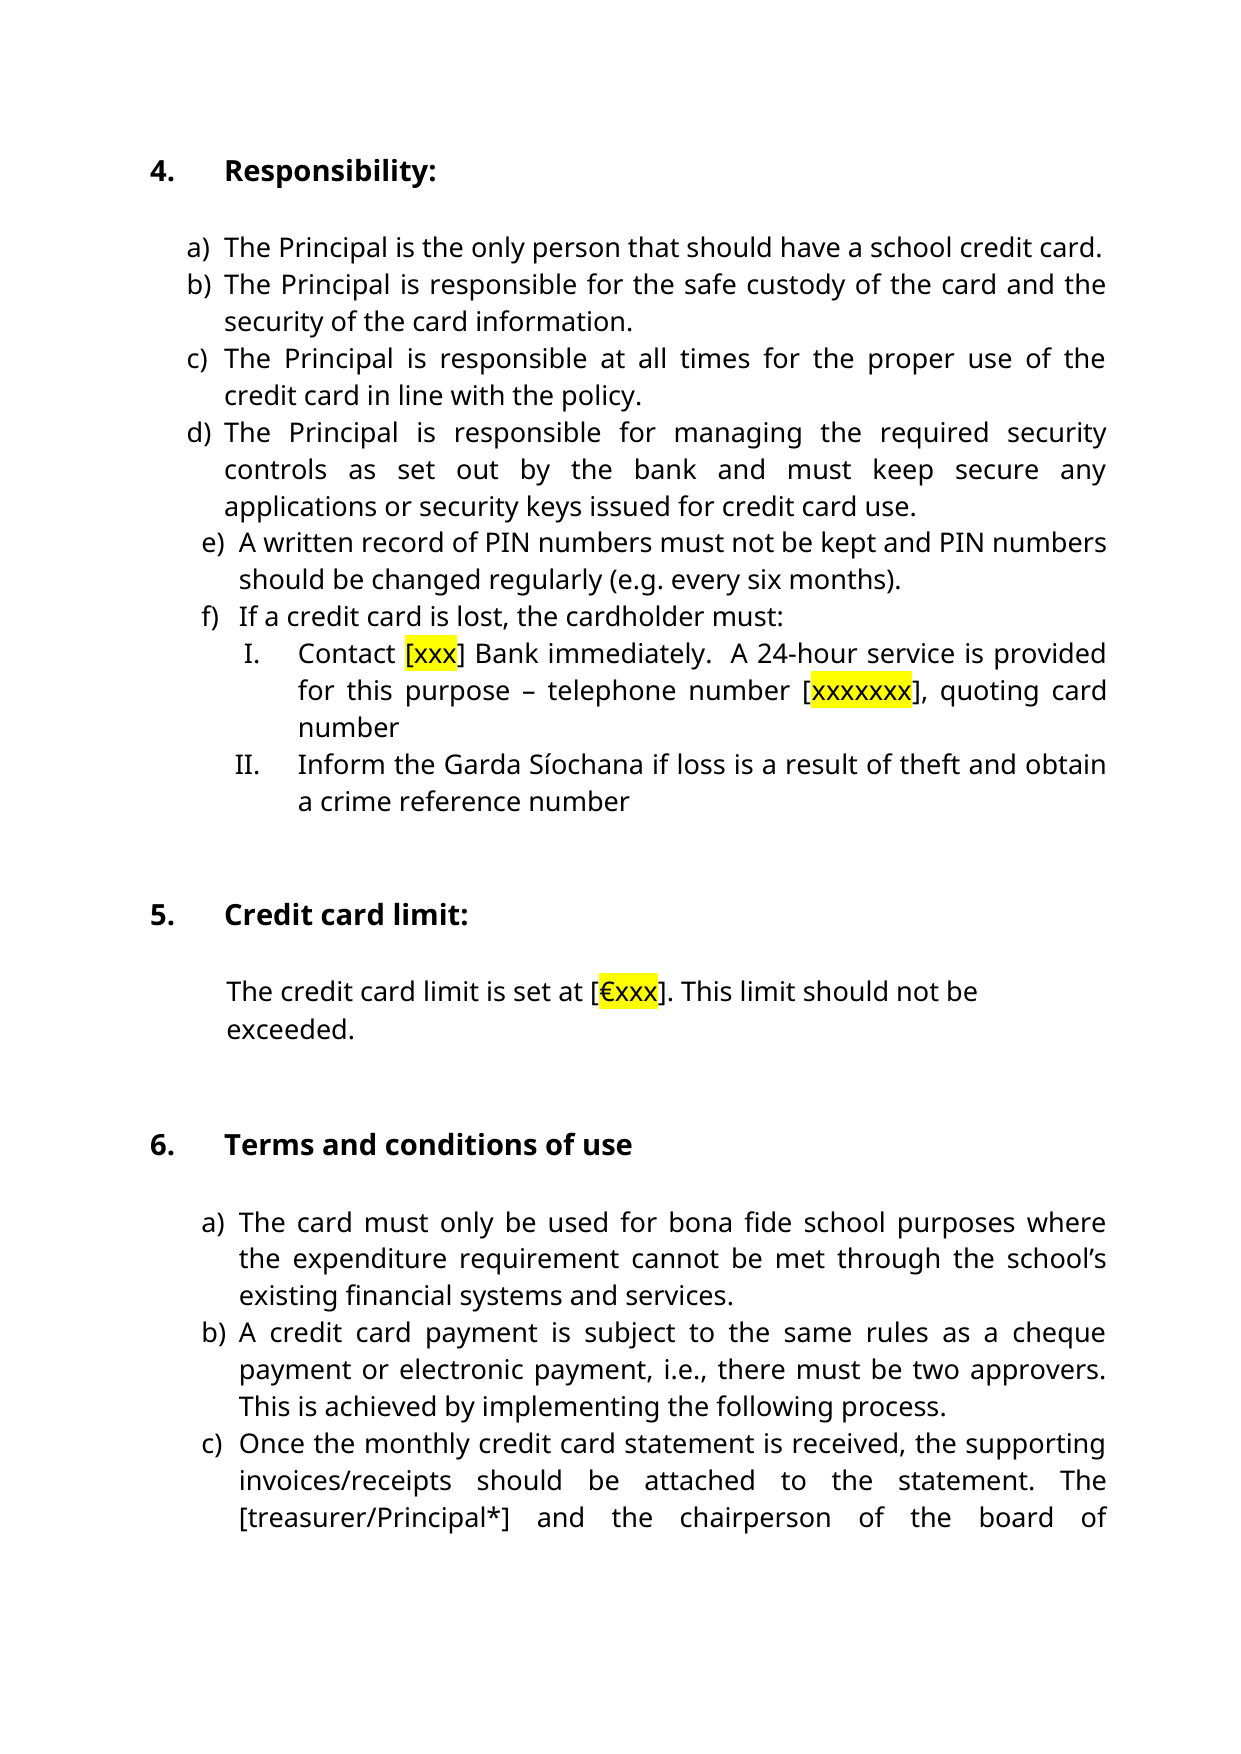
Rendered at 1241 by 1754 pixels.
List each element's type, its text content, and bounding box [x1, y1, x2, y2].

list The card must only be used for bona fide school purposes where the expenditure requirement cannot be met through the school’s existing financial systems and services. [201, 1203, 1107, 1314]
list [201, 1424, 1107, 1535]
list A credit card payment is subject to the same rules as a cheque payment or electronic payment, i.e., there must be two approvers. This is achieved by implementing the following process. [201, 1314, 1107, 1424]
list Inform the Garda Síochana if loss is a result of theft and obtain a crime reference number [260, 745, 1107, 819]
text 6. Terms and conditions of use [150, 1124, 987, 1164]
list The Principal is responsible for the safe custody of the card and the security of the card information. [186, 266, 1107, 339]
text 5. Credit card limit: [150, 894, 987, 933]
list If a credit card is lost, the cardholder must: [201, 598, 1107, 634]
list The Principal is the only person that should have a school credit card. [186, 229, 1107, 266]
list The Principal is responsible at all times for the proper use of the credit card in line with the policy. [186, 339, 1107, 413]
list A written record of PIN numbers must not be kept and PIN numbers should be changed regularly (e.g. every six months). [201, 524, 1107, 598]
list The Principal is responsible for managing the required security controls as set out by the bank and must keep secure any applications or security keys issued for credit card use. [186, 413, 1107, 524]
text 4. Responsibility: [150, 150, 987, 190]
text The credit card limit is set at [€xxx]. This limit should not be exceeded. [226, 972, 987, 1047]
list Contact [xxx] Bank immediately. A 24-hour service is provided for this purpose – telephone number [xxxxxxx], quoting card number [260, 634, 1107, 745]
